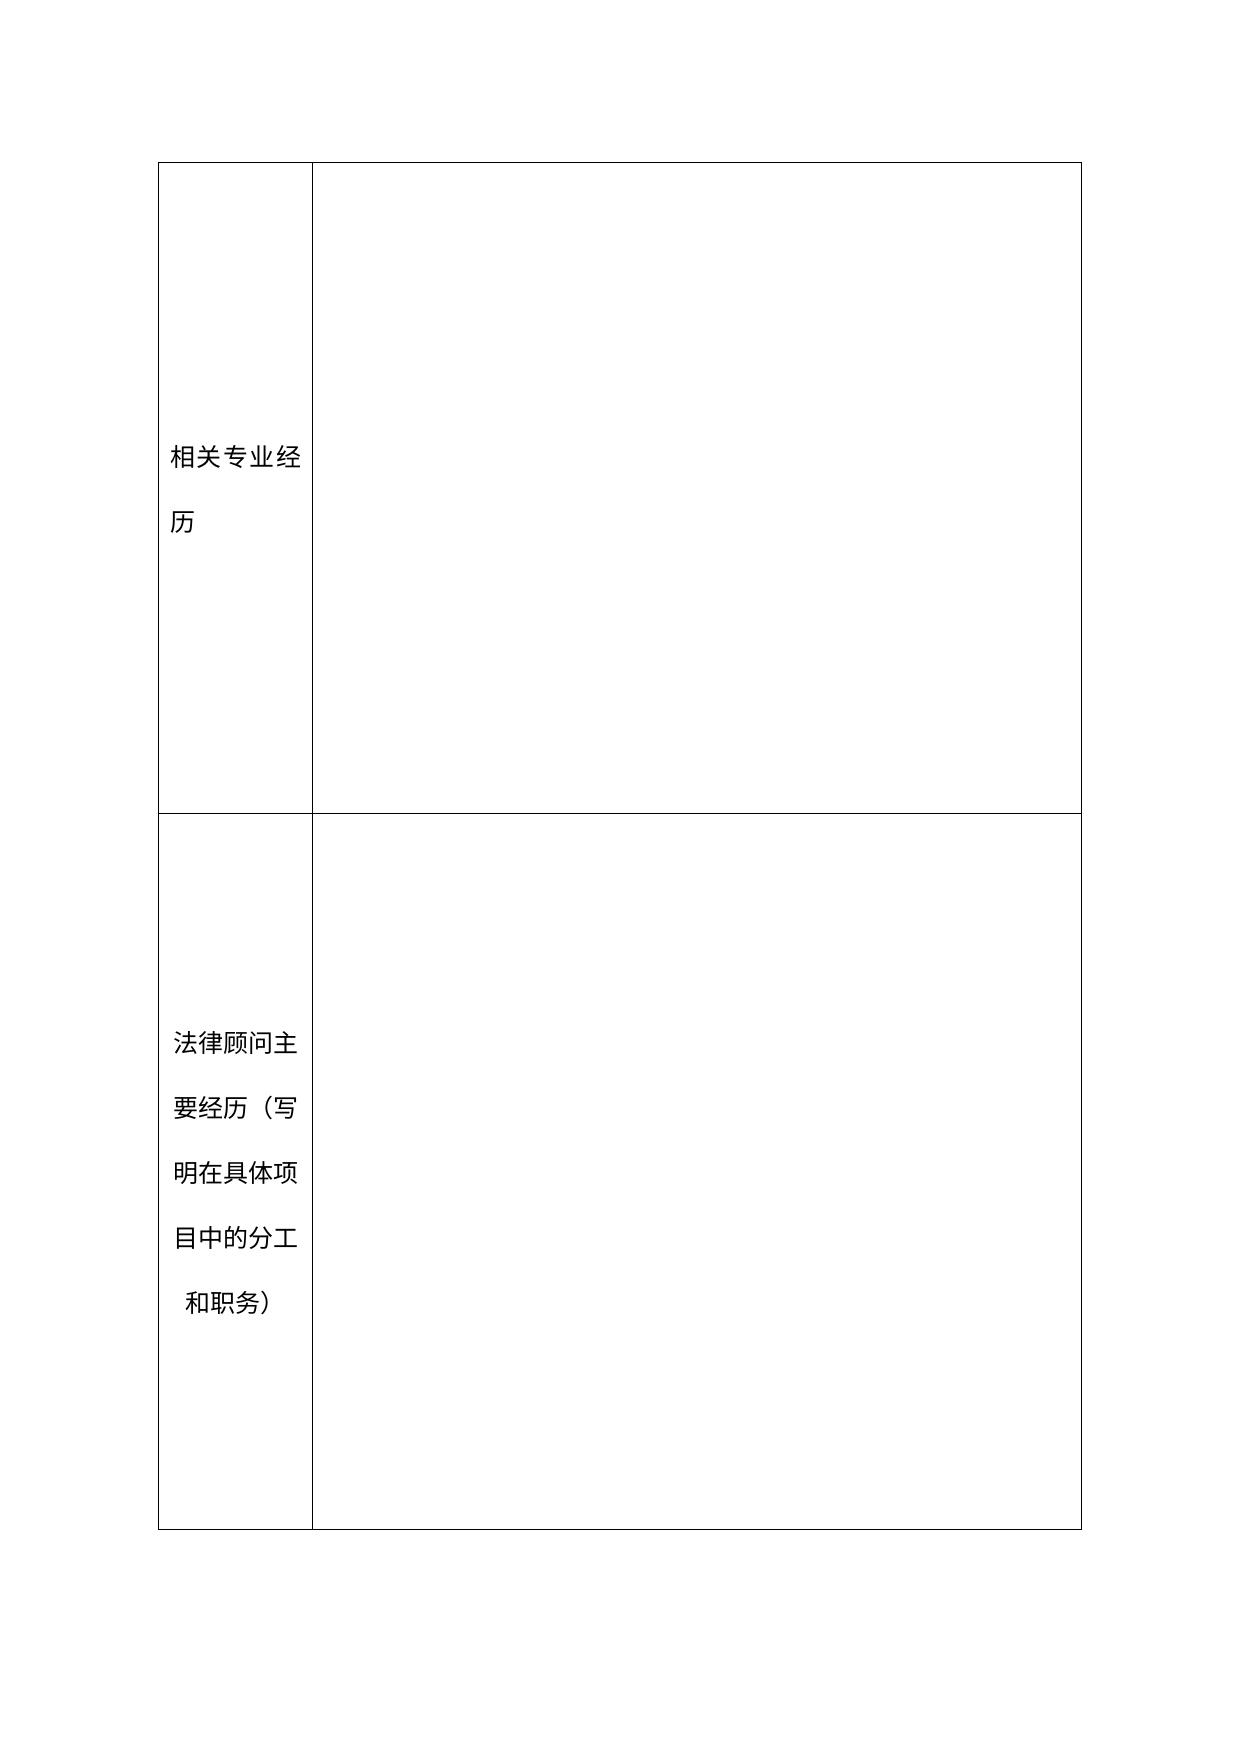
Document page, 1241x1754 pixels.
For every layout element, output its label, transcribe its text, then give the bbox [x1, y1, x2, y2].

table_cell 法律顾问主要经历（写明在具体项目中的分工和职务） [159, 814, 312, 1529]
table_cell [313, 163, 1081, 813]
table_cell [313, 814, 1081, 1529]
table_cell 相关专业经历 [159, 163, 312, 813]
